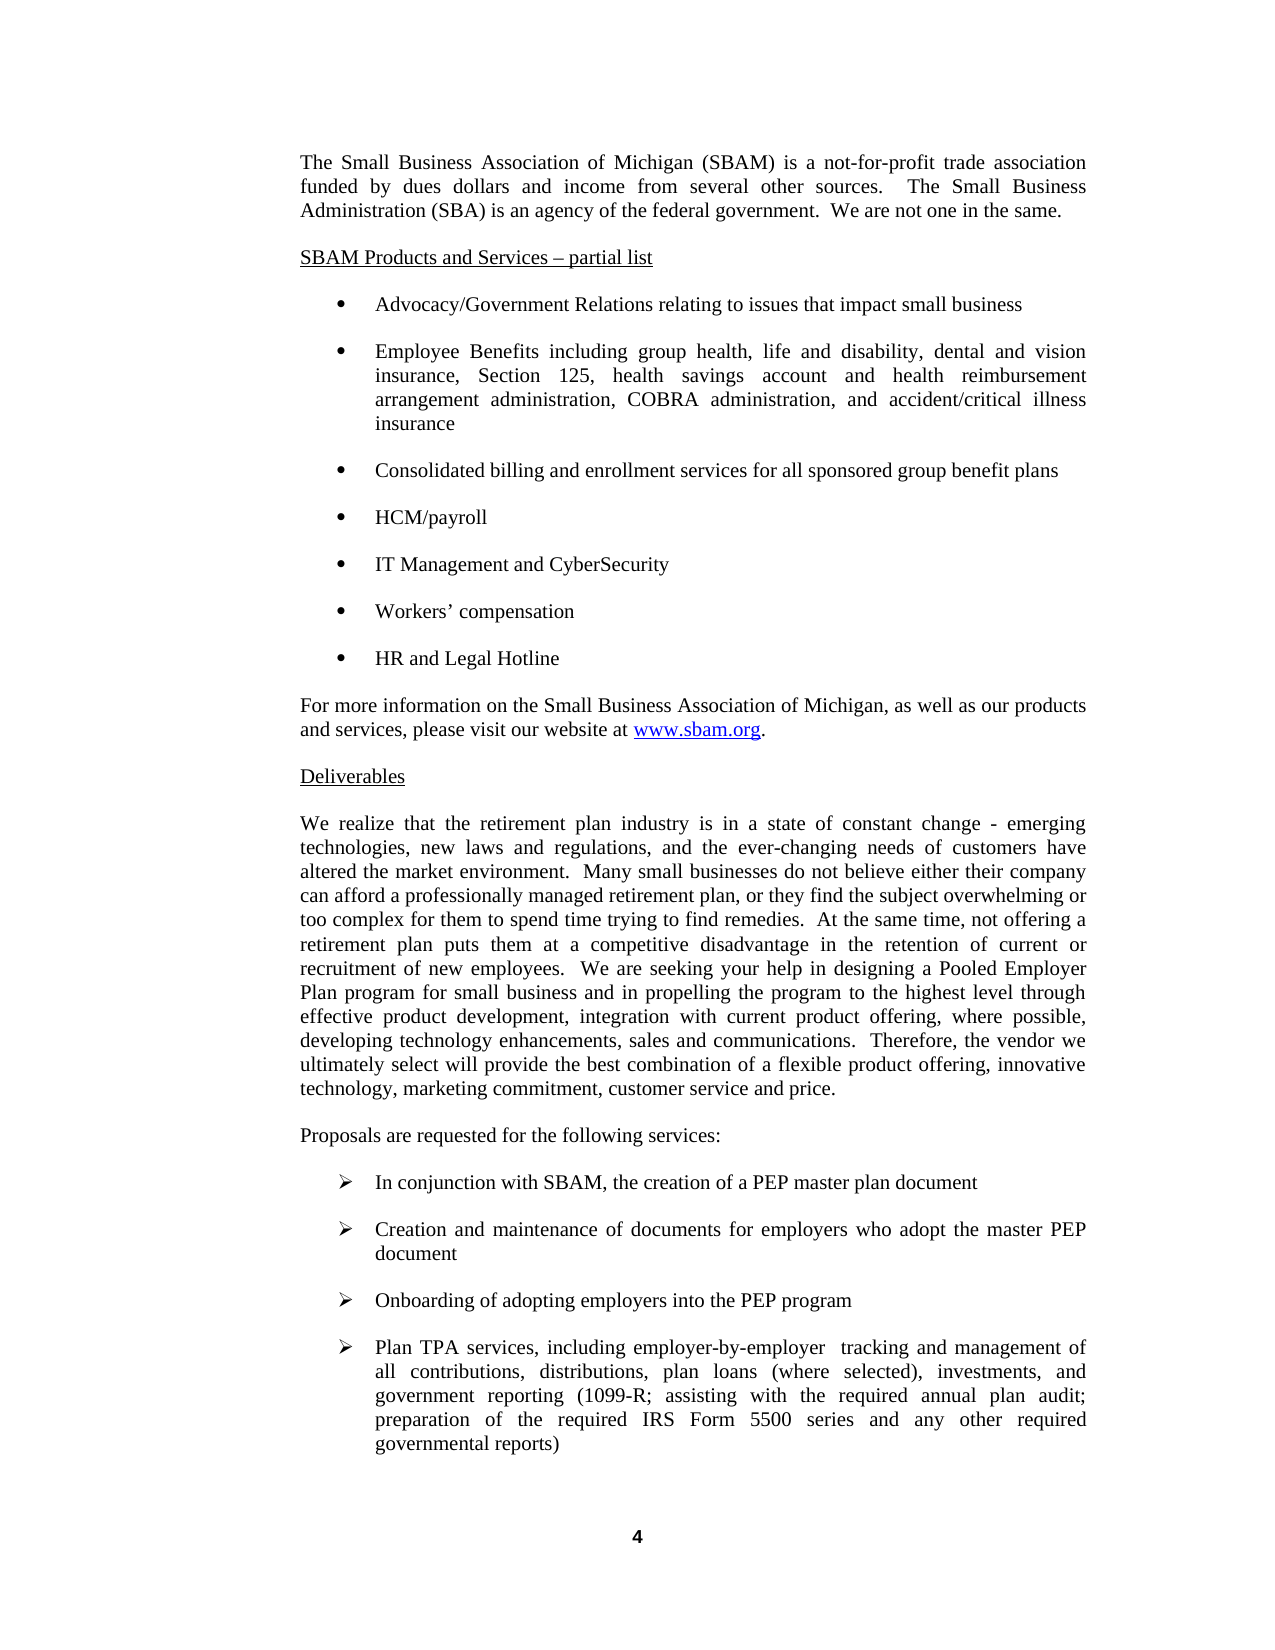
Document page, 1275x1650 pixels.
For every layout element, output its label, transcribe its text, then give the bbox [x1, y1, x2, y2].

list IT Management and CyberSecurity [337, 552, 1087, 576]
list Consolidated billing and enrollment services for all sponsored group benefit plans [337, 458, 1087, 482]
list Plan TPA services, including employer-by-employer tracking and management of all contributions, distributions, plan loans (where selected), investments, and government reporting (1099-R; assisting with the required annual plan audit; preparation of the required IRS Form 5500 series and any other required governmental reports) [337, 1335, 1087, 1455]
text SBAM Products and Services – partial list [300, 245, 1087, 269]
list Employee Benefits including group health, life and disability, dental and vision insurance, Section 125, health savings account and health reimbursement arrangement administration, COBRA administration, and accident/critical illness insurance [337, 339, 1087, 435]
text Proposals are requested for the following services: [300, 1123, 1087, 1147]
list Onboarding of adopting employers into the PEP program [337, 1288, 1087, 1312]
text We realize that the retirement plan industry is in a state of constant change - emerging technologies, new laws and regulations, and the ever-changing needs of customers have altered the market environment. Many small businesses do not believe either their company can afford a professionally managed retirement plan, or they find the subject overwhelming or too complex for them to spend time trying to find remedies. At the same time, not offering a retirement plan puts them at a competitive disadvantage in the retention of current or recruitment of new employees. We are seeking your help in designing a Pooled Employer Plan program for small business and in propelling the program to the highest level through effective product development, integration with current product offering, where possible, developing technology enhancements, sales and communications. Therefore, the vendor we ultimately select will provide the best combination of a flexible product offering, innovative technology, marketing commitment, customer service and price. [300, 811, 1087, 1100]
list HR and Legal Hotline [337, 646, 1087, 670]
list Creation and maintenance of documents for employers who adopt the master PEP document [337, 1217, 1087, 1265]
text The Small Business Association of Michigan (SBAM) is a not-for-profit trade association funded by dues dollars and income from several other sources. The Small Business Administration (SBA) is an agency of the federal government. We are not one in the same. [300, 150, 1087, 222]
list Workers’ compensation [337, 599, 1087, 623]
text For more information on the Small Business Association of Michigan, as well as our products and services, please visit our website at www.sbam.org. [300, 693, 1087, 741]
list HCM/payroll [337, 505, 1087, 529]
list In conjunction with SBAM, the creation of a PEP master plan document [337, 1170, 1087, 1194]
list Advocacy/Government Relations relating to issues that impact small business [337, 292, 1087, 316]
text Deliverables [300, 764, 1087, 788]
